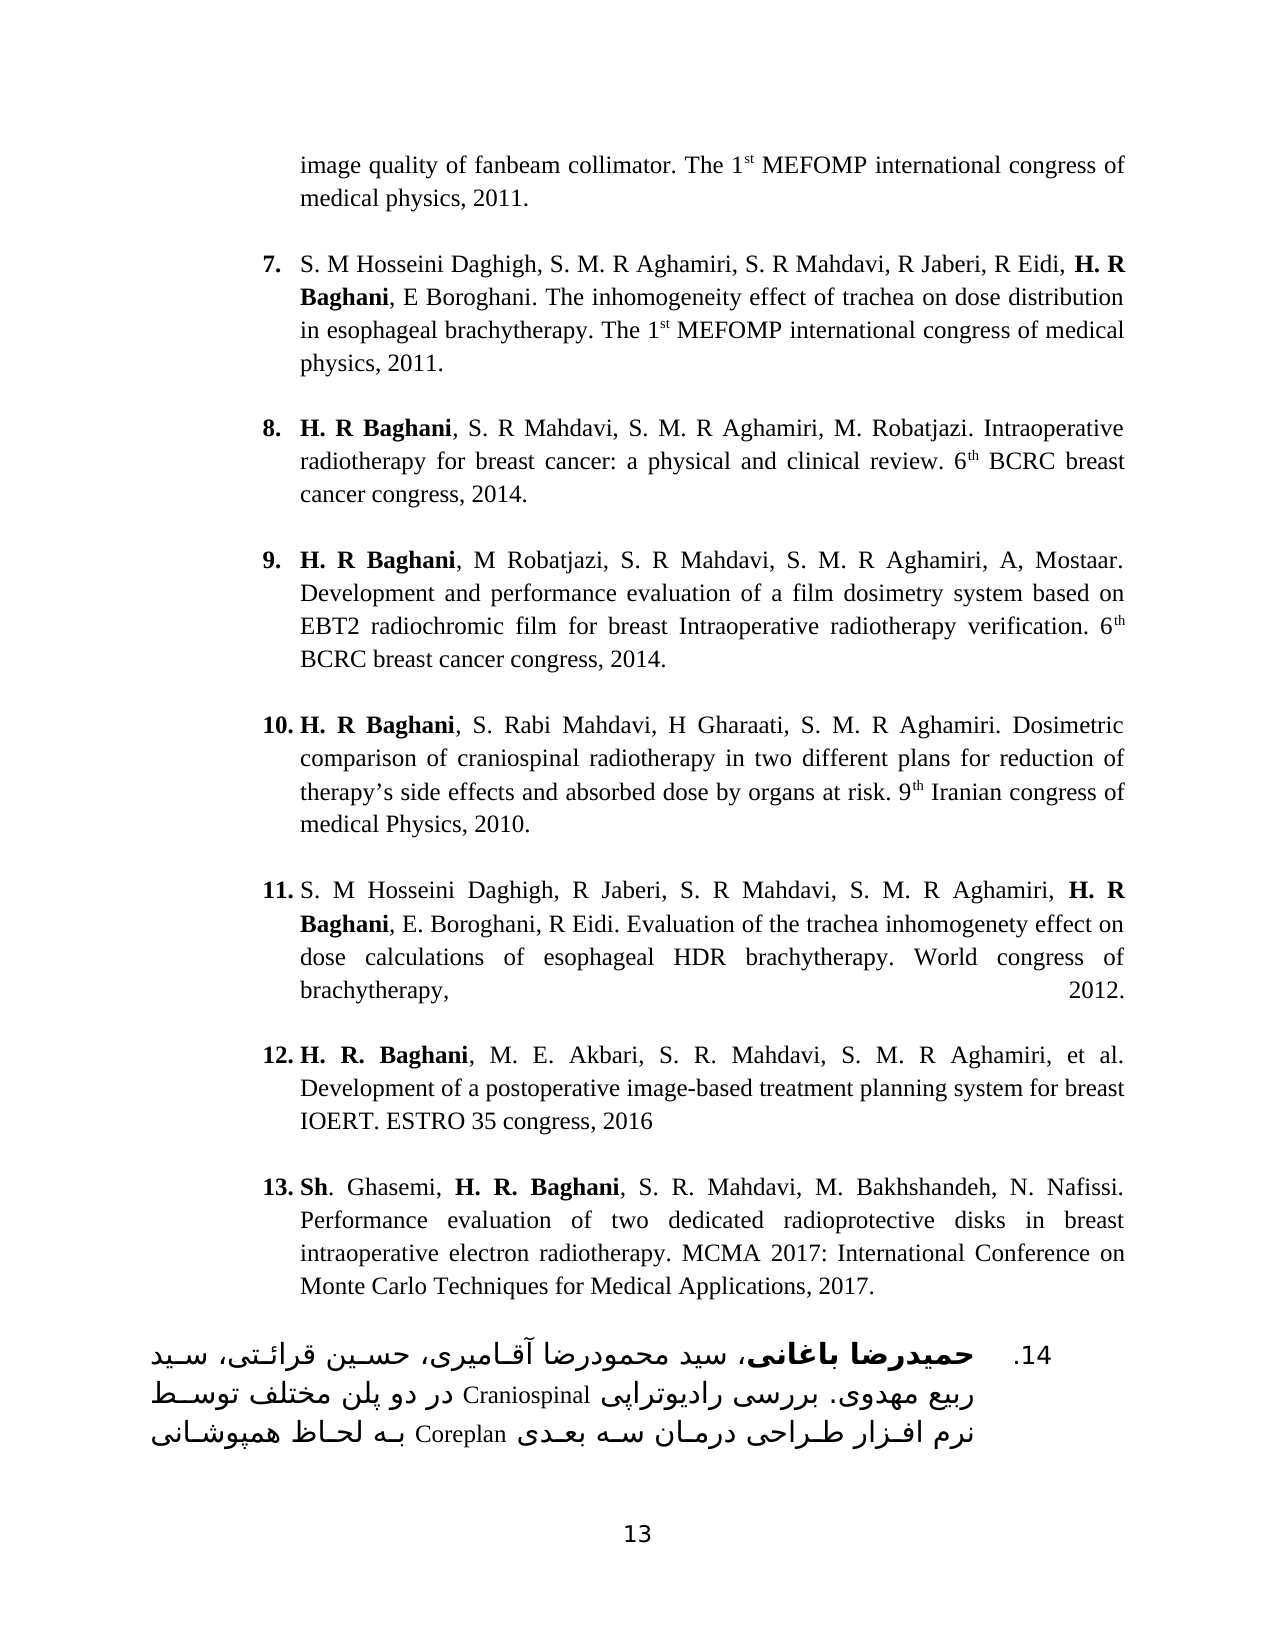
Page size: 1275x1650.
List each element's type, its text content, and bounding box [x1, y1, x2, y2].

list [150, 1337, 1012, 1449]
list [262, 150, 1125, 212]
list H. R Baghani, M Robatjazi, S. R Mahdavi, S. M. R Aghamiri, A, Mostaar. Development and performance evaluation of a film dosimetry system based on EBT2 radiochromic film for breast Intraoperative radiotherapy verification. 6th BCRC breast cancer congress, 2014. [262, 545, 1125, 673]
list H. R Baghani, S. Rabi Mahdavi, H Gharaati, S. M. R Aghamiri. Dosimetric comparison of craniospinal radiotherapy in two different plans for reduction of therapy’s side effects and absorbed dose by organs at risk. 9th Iranian congress of medical Physics, 2010. [262, 711, 1125, 838]
list H. R Baghani, S. R Mahdavi, S. M. R Aghamiri, M. Robatjazi. Intraoperative radiotherapy for breast cancer: a physical and clinical review. 6th BCRC breast cancer congress, 2014. [262, 413, 1125, 508]
list H. R. Baghani, M. E. Akbari, S. R. Mahdavi, S. M. R Aghamiri, et al. Development of a postoperative image-based treatment planning system for breast IOERT. ESTRO 35 congress, 2016 [262, 1040, 1125, 1134]
list Sh. Ghasemi, H. R. Baghani, S. R. Mahdavi, M. Bakhshandeh, N. Nafissi. Performance evaluation of two dedicated radioprotective disks in breast intraoperative electron radiotherapy. MCMA 2017: International Conference on Monte Carlo Techniques for Medical Applications, 2017. [262, 1172, 1125, 1300]
list S. M Hosseini Daghigh, R Jaberi, S. R Mahdavi, S. M. R Aghamiri, H. R Baghani, E. Boroghani, R Eidi. Evaluation of the trachea inhomogenety effect on dose calculations of esophageal HDR brachytherapy. World congress of brachytherapy, 2012. [262, 876, 1125, 1036]
list S. M Hosseini Daghigh, S. M. R Aghamiri, S. R Mahdavi, R Jaberi, R Eidi, H. R Baghani, E Boroghani. The inhomogeneity effect of trachea on dose distribution in esophageal brachytherapy. The 1st MEFOMP international congress of medical physics, 2011. [262, 249, 1125, 377]
